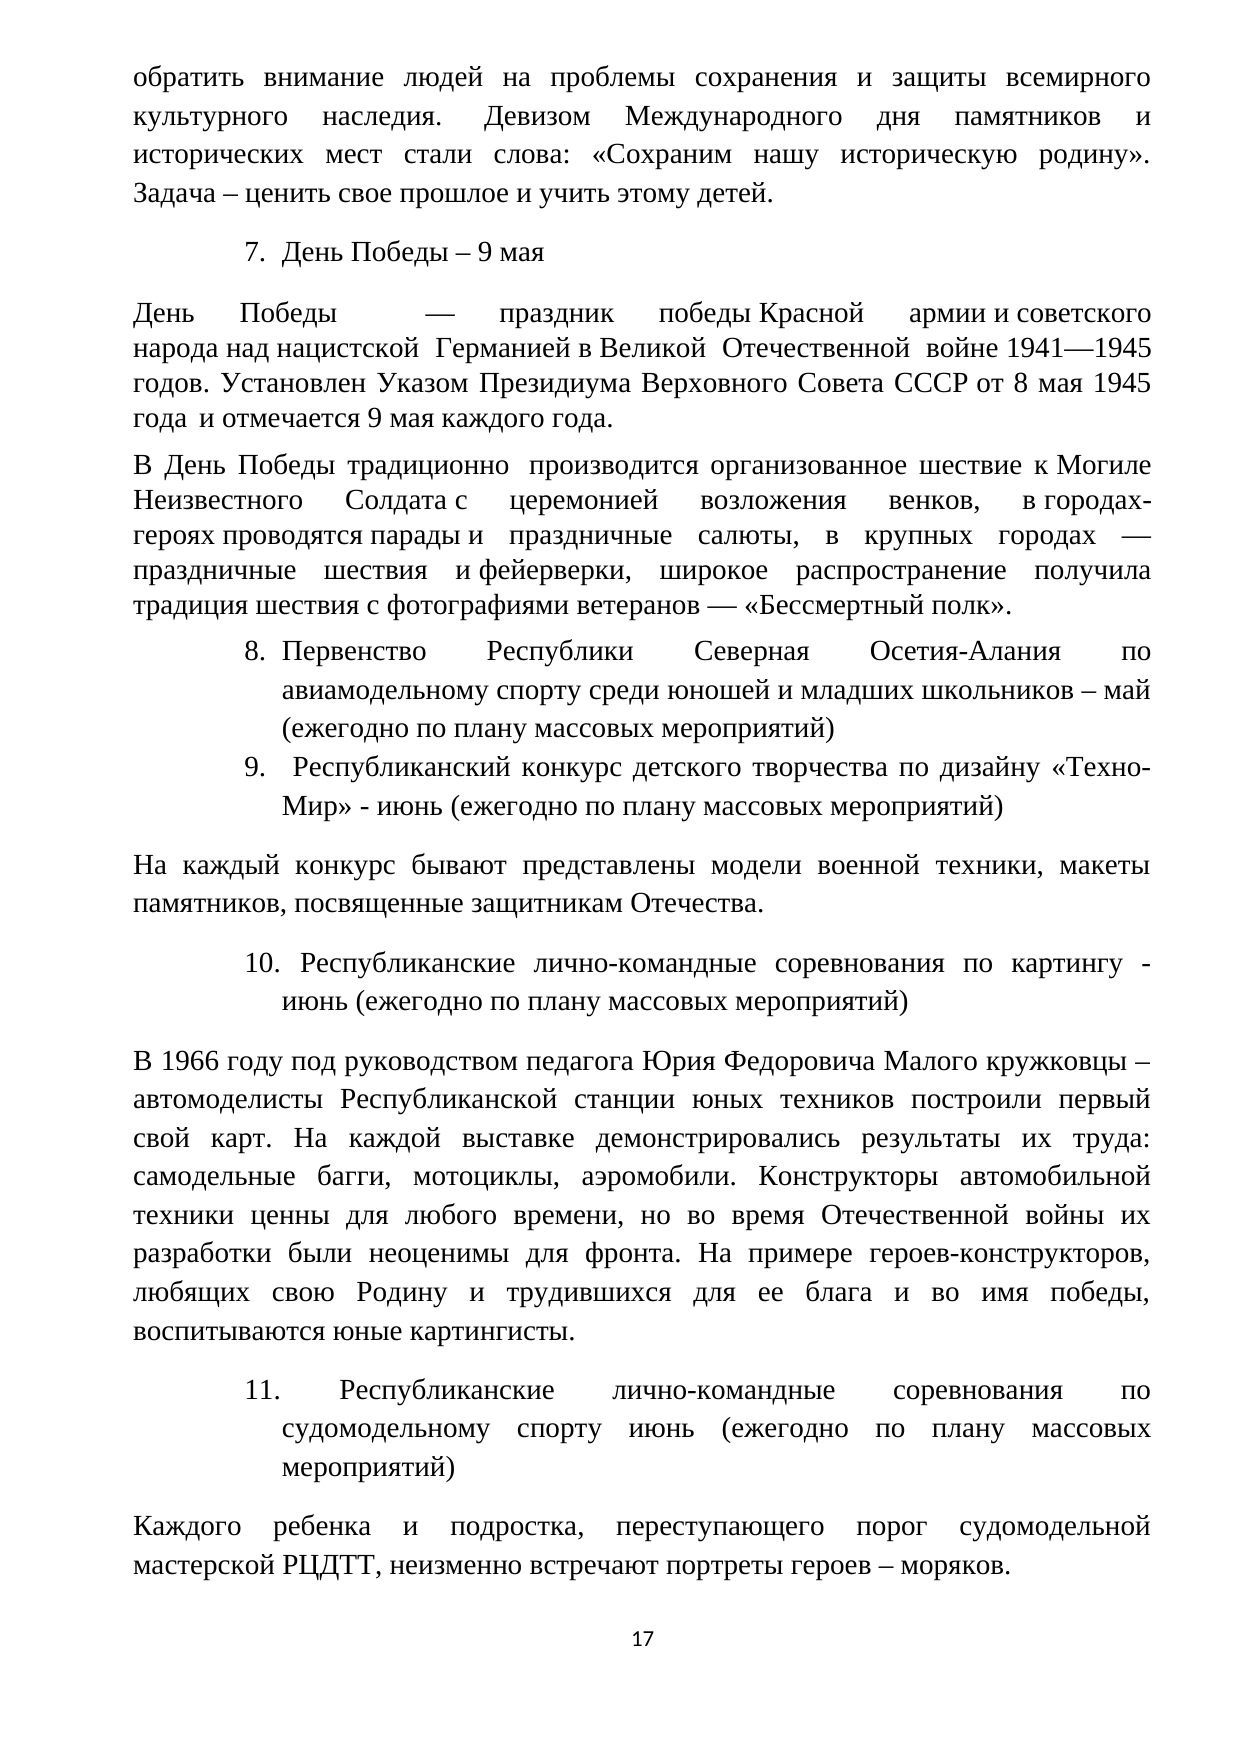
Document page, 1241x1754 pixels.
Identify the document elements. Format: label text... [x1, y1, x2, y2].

text В День Победы традиционно производится организованное шествие к Могиле Неизвестного Солдата с церемонией возложения венков, в городах-героях проводятся парады и праздничные салюты, в крупных городах — праздничные шествия и фейерверки, широкое распространение получила традиция шествия с фотографиями ветеранов — «Бессмертный полк». [133, 446, 1152, 621]
text В 1966 году под руководством педагога Юрия Федоровича Малого кружковцы – автомоделисты Республиканской станции юных техников построили первый свой карт. На каждой выставке демонстрировались результаты их труда: самодельные багги, мотоциклы, аэромобили. Конструкторы автомобильной техники ценны для любого времени, но во время Отечественной войны их разработки были неоценимы для фронта. На примере героев-конструкторов, любящих свою Родину и трудившихся для ее блага и во имя победы, воспитываются юные картингисты. [133, 1043, 1152, 1346]
text День Победы — праздник победы Красной армии и советского народа над нацистской Германией в Великой Отечественной войне 1941—1945 годов. Установлен Указом Президиума Верховного Совета СССР от 8 мая 1945 года и отмечается 9 мая каждого года. [133, 293, 1152, 433]
list Республиканский конкурс детского творчества по дизайну «Техно-Мир» - июнь (ежегодно по плану массовых мероприятий) [244, 749, 1152, 821]
list Первенство Республики Северная Осетия-Алания по авиамодельному спорту среди юношей и младших школьников – май (ежегодно по плану массовых мероприятий) [244, 633, 1152, 744]
text Каждого ребенка и подростка, переступающего порог судомодельной мастерской РЦДТТ, неизменно встречают портреты героев – моряков. [133, 1508, 1152, 1581]
list Республиканские лично-командные соревнования по картингу - июнь (ежегодно по плану массовых мероприятий) [244, 945, 1152, 1017]
list День Победы – 9 мая [244, 234, 1152, 268]
list Республиканские лично-командные соревнования по судомодельному спорту июнь (ежегодно по плану массовых мероприятий) [244, 1372, 1152, 1483]
text На каждый конкурс бывают представлены модели военной техники, макеты памятников, посвященные защитникам Отечества. [133, 847, 1152, 919]
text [133, 59, 1152, 208]
